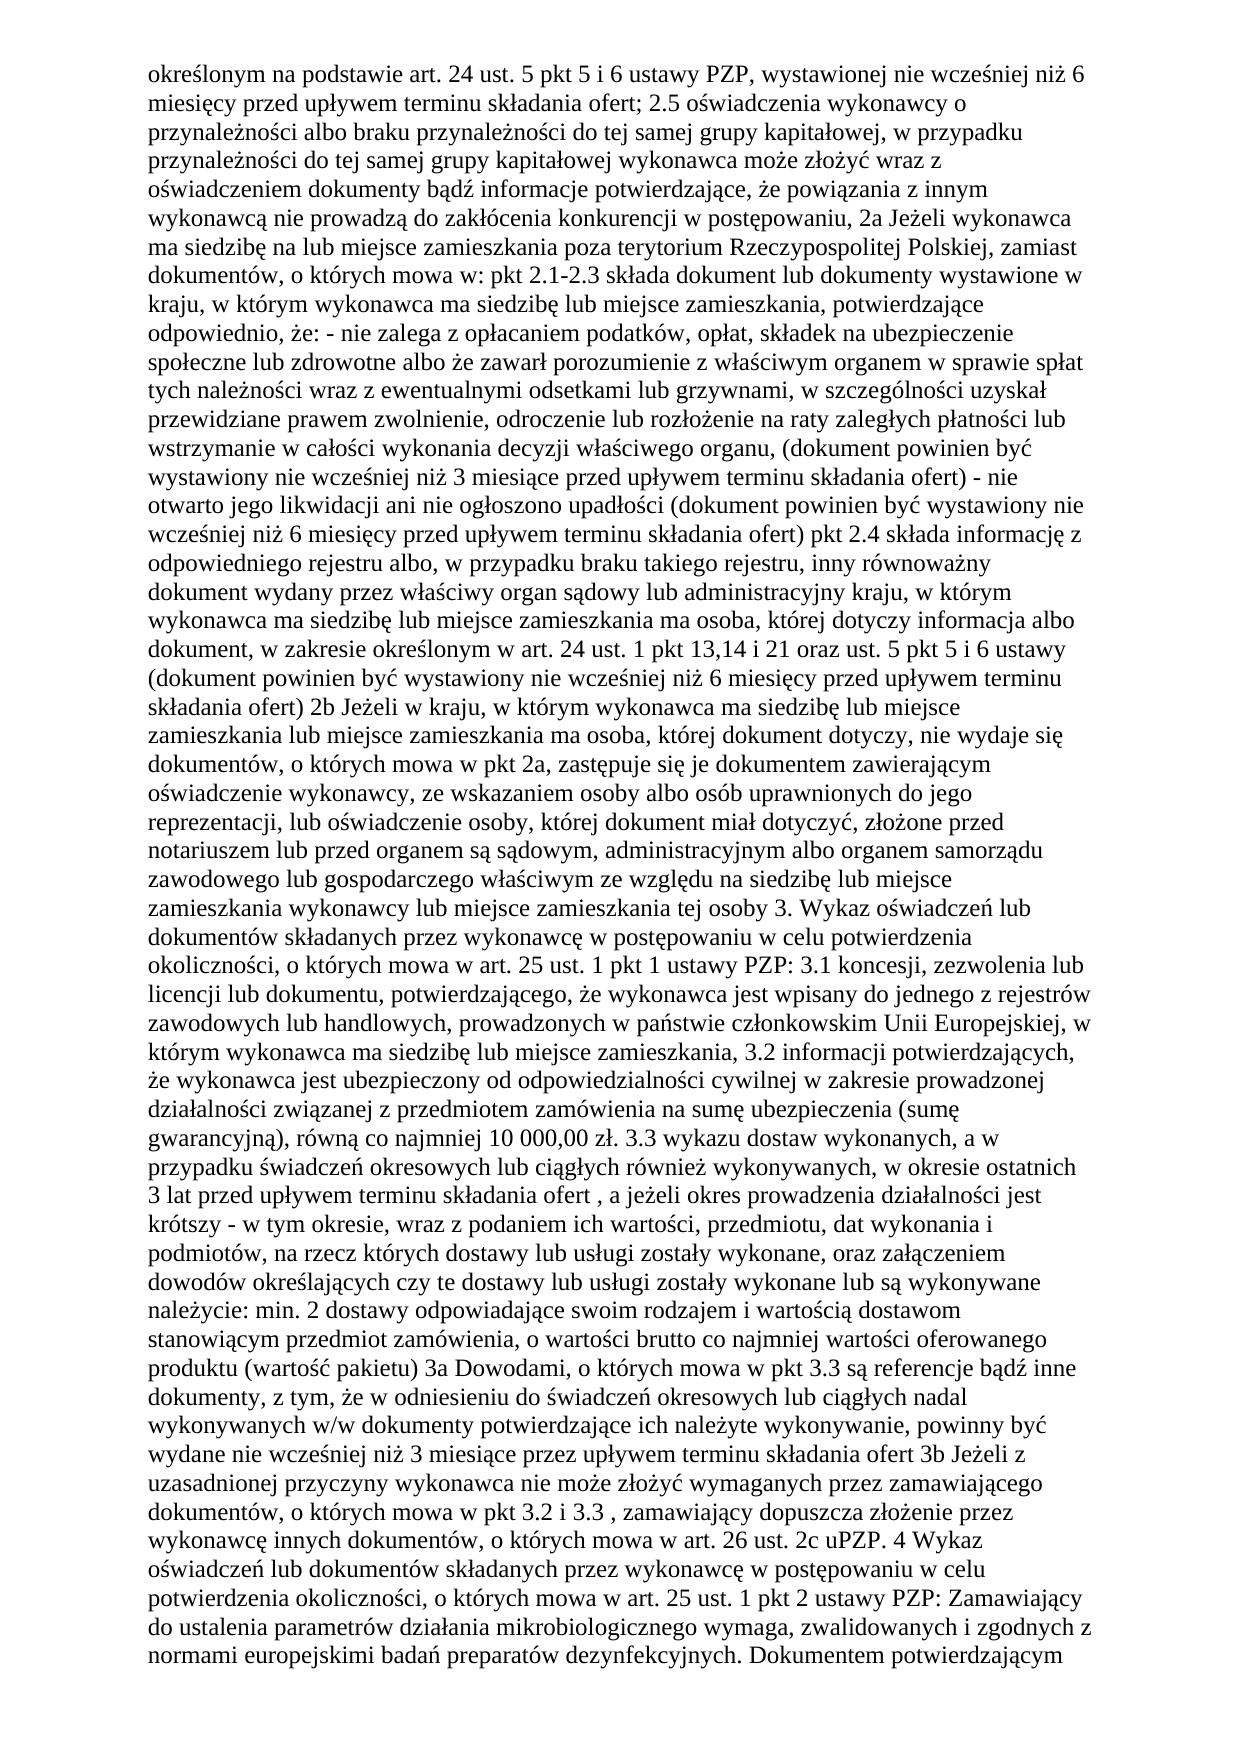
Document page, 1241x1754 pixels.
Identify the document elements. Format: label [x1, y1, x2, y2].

text [148, 59, 1093, 1669]
